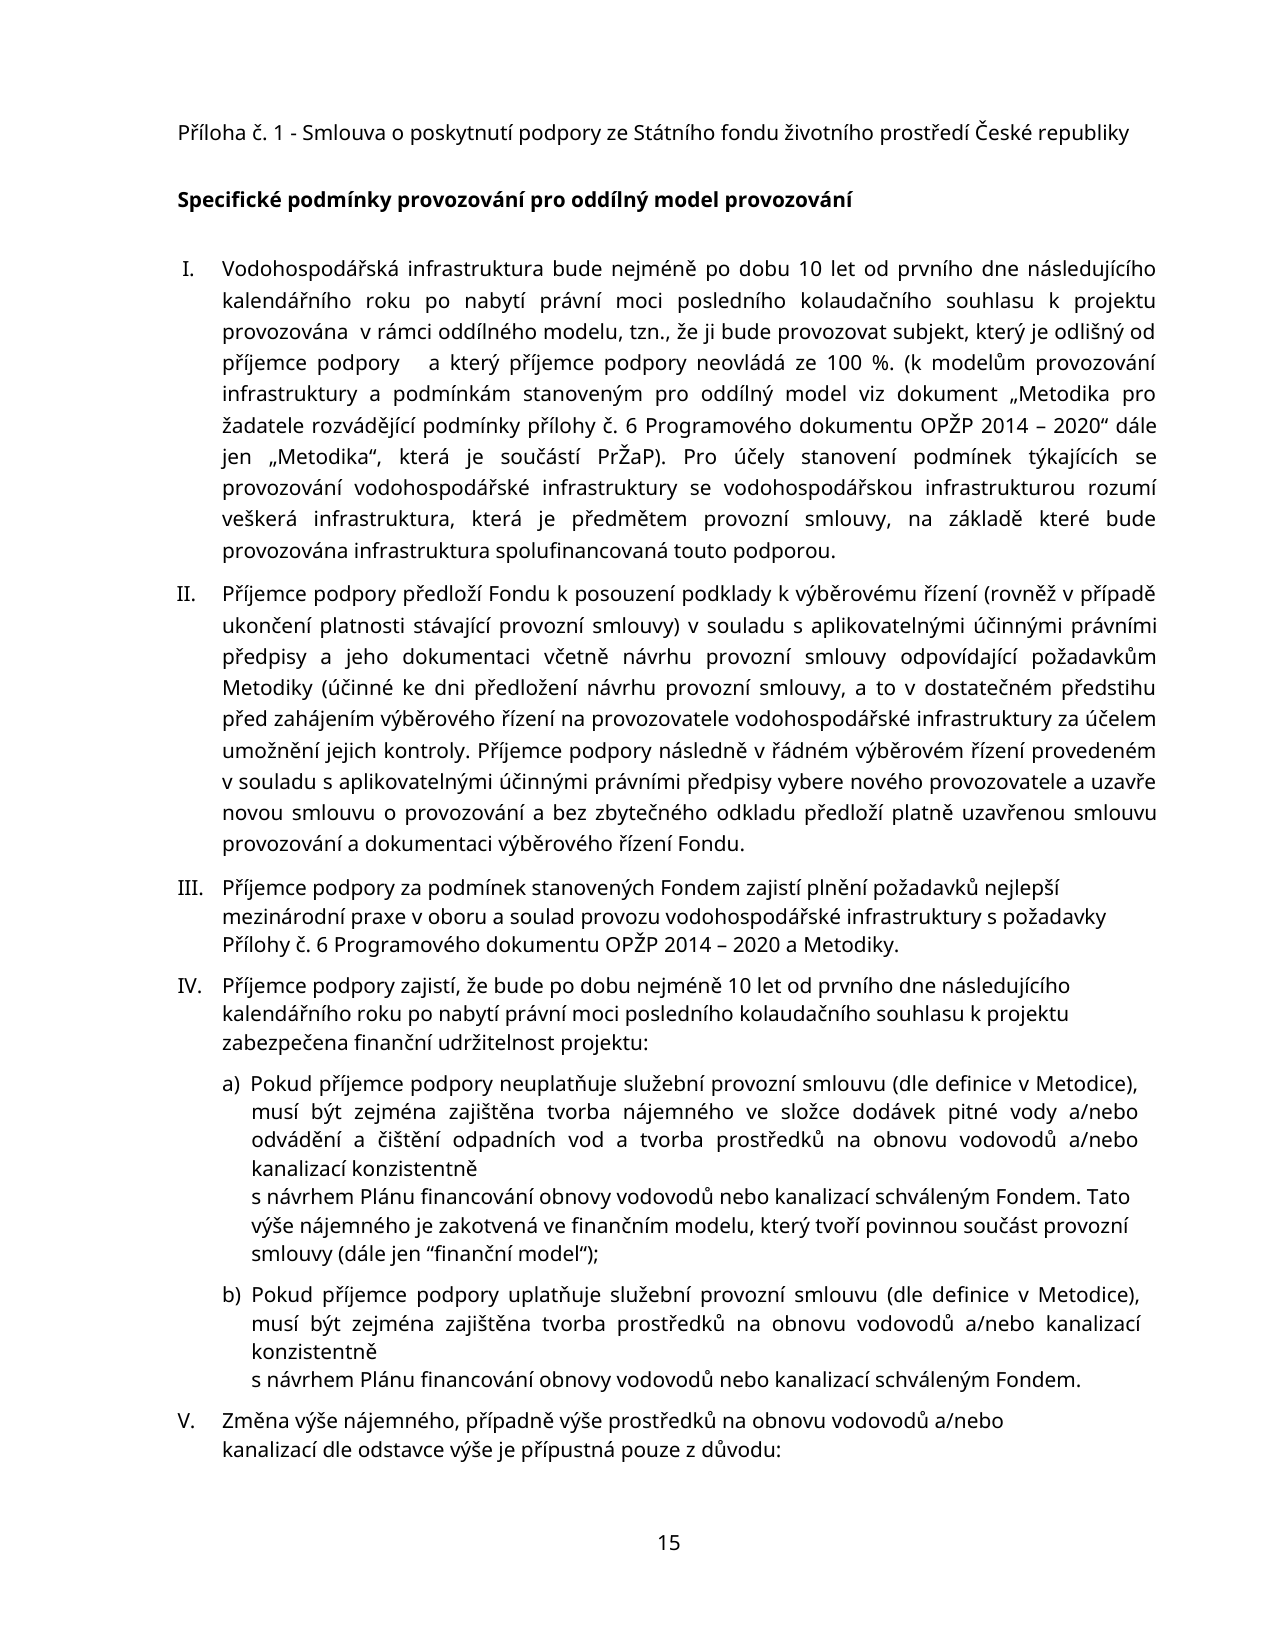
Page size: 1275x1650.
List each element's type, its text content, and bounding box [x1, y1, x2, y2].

list Příjemce podpory za podmínek stanovených Fondem zajistí plnění požadavků nejlepší mezinárodní praxe v oboru a soulad provozu vodohospodářské infrastruktury s požadavky Přílohy č. 6 Programového dokumentu OPŽP 2014 – 2020 a Metodiky. [177, 873, 1130, 959]
list Pokud příjemce podpory uplatňuje služební provozní smlouvu (dle definice v Metodice), musí být zejména zajištěna tvorba prostředků na obnovu vodovodů a/nebo kanalizací konzistentně [222, 1280, 1142, 1366]
text s návrhem Plánu financování obnovy vodovodů nebo kanalizací schváleným Fondem. Tato výše nájemného je zakotvená ve finančním modelu, který tvoří povinnou součást provozní smlouvy (dále jen “finanční model“); [251, 1182, 1153, 1268]
list Příjemce podpory zajistí, že bude po dobu nejméně 10 let od prvního dne následujícího kalendářního roku po nabytí právní moci posledního kolaudačního souhlasu k projektu zabezpečena finanční udržitelnost projektu: [177, 971, 1149, 1056]
subtitle Specifické podmínky provozování pro oddílný model provozování [177, 185, 1169, 213]
list Příjemce podpory předloží Fondu k posouzení podklady k výběrovému řízení (rovněž v případě ukončení platnosti stávající provozní smlouvy) v souladu s aplikovatelnými účinnými právními předpisy a jeho dokumentaci včetně návrhu provozní smlouvy odpovídající požadavkům Metodiky (účinné ke dni předložení návrhu provozní smlouvy, a to v dostatečném předstihu před zahájením výběrového řízení na provozovatele vodohospodářské infrastruktury za účelem umožnění jejich kontroly. Příjemce podpory následně v řádném výběrovém řízení provedeném v souladu s aplikovatelnými účinnými právními předpisy vybere nového provozovatele a uzavře novou smlouvu o provozování a bez zbytečného odkladu předloží platně uzavřenou smlouvu provozování a dokumentaci výběrového řízení Fondu. [176, 579, 1158, 858]
list Změna výše nájemného, případně výše prostředků na obnovu vodovodů a/nebo kanalizací dle odstavce výše je přípustná pouze z důvodu: [177, 1406, 1084, 1463]
list Vodohospodářská infrastruktura bude nejméně po dobu 10 let od prvního dne následujícího kalendářního roku po nabytí právní moci posledního kolaudačního souhlasu k projektu provozována v rámci oddílného modelu, tzn., že ji bude provozovat subjekt, který je odlišný od příjemce podpory a který příjemce podpory neovládá ze 100 %. (k modelům provozování infrastruktury a podmínkám stanoveným pro oddílný model viz dokument „Metodika pro žadatele rozvádějící podmínky přílohy č. 6 Programového dokumentu OPŽP 2014 – 2020“ dále jen „Metodika“, která je součástí PrŽaP). Pro účely stanovení podmínek týkajících se provozování vodohospodářské infrastruktury se vodohospodářskou infrastrukturou rozumí veškerá infrastruktura, která je předmětem provozní smlouvy, na základě které bude provozována infrastruktura spolufinancovaná touto podporou. [182, 254, 1157, 564]
text Příloha č. 1 - Smlouva o poskytnutí podpory ze Státního fondu životního prostředí České republiky [177, 118, 1169, 146]
text s návrhem Plánu financování obnovy vodovodů nebo kanalizací schváleným Fondem. [251, 1366, 1169, 1394]
list Pokud příjemce podpory neuplatňuje služební provozní smlouvu (dle definice v Metodice), musí být zejména zajištěna tvorba nájemného ve složce dodávek pitné vody a/nebo odvádění a čištění odpadních vod a tvorba prostředků na obnovu vodovodů a/nebo kanalizací konzistentně [222, 1069, 1139, 1182]
